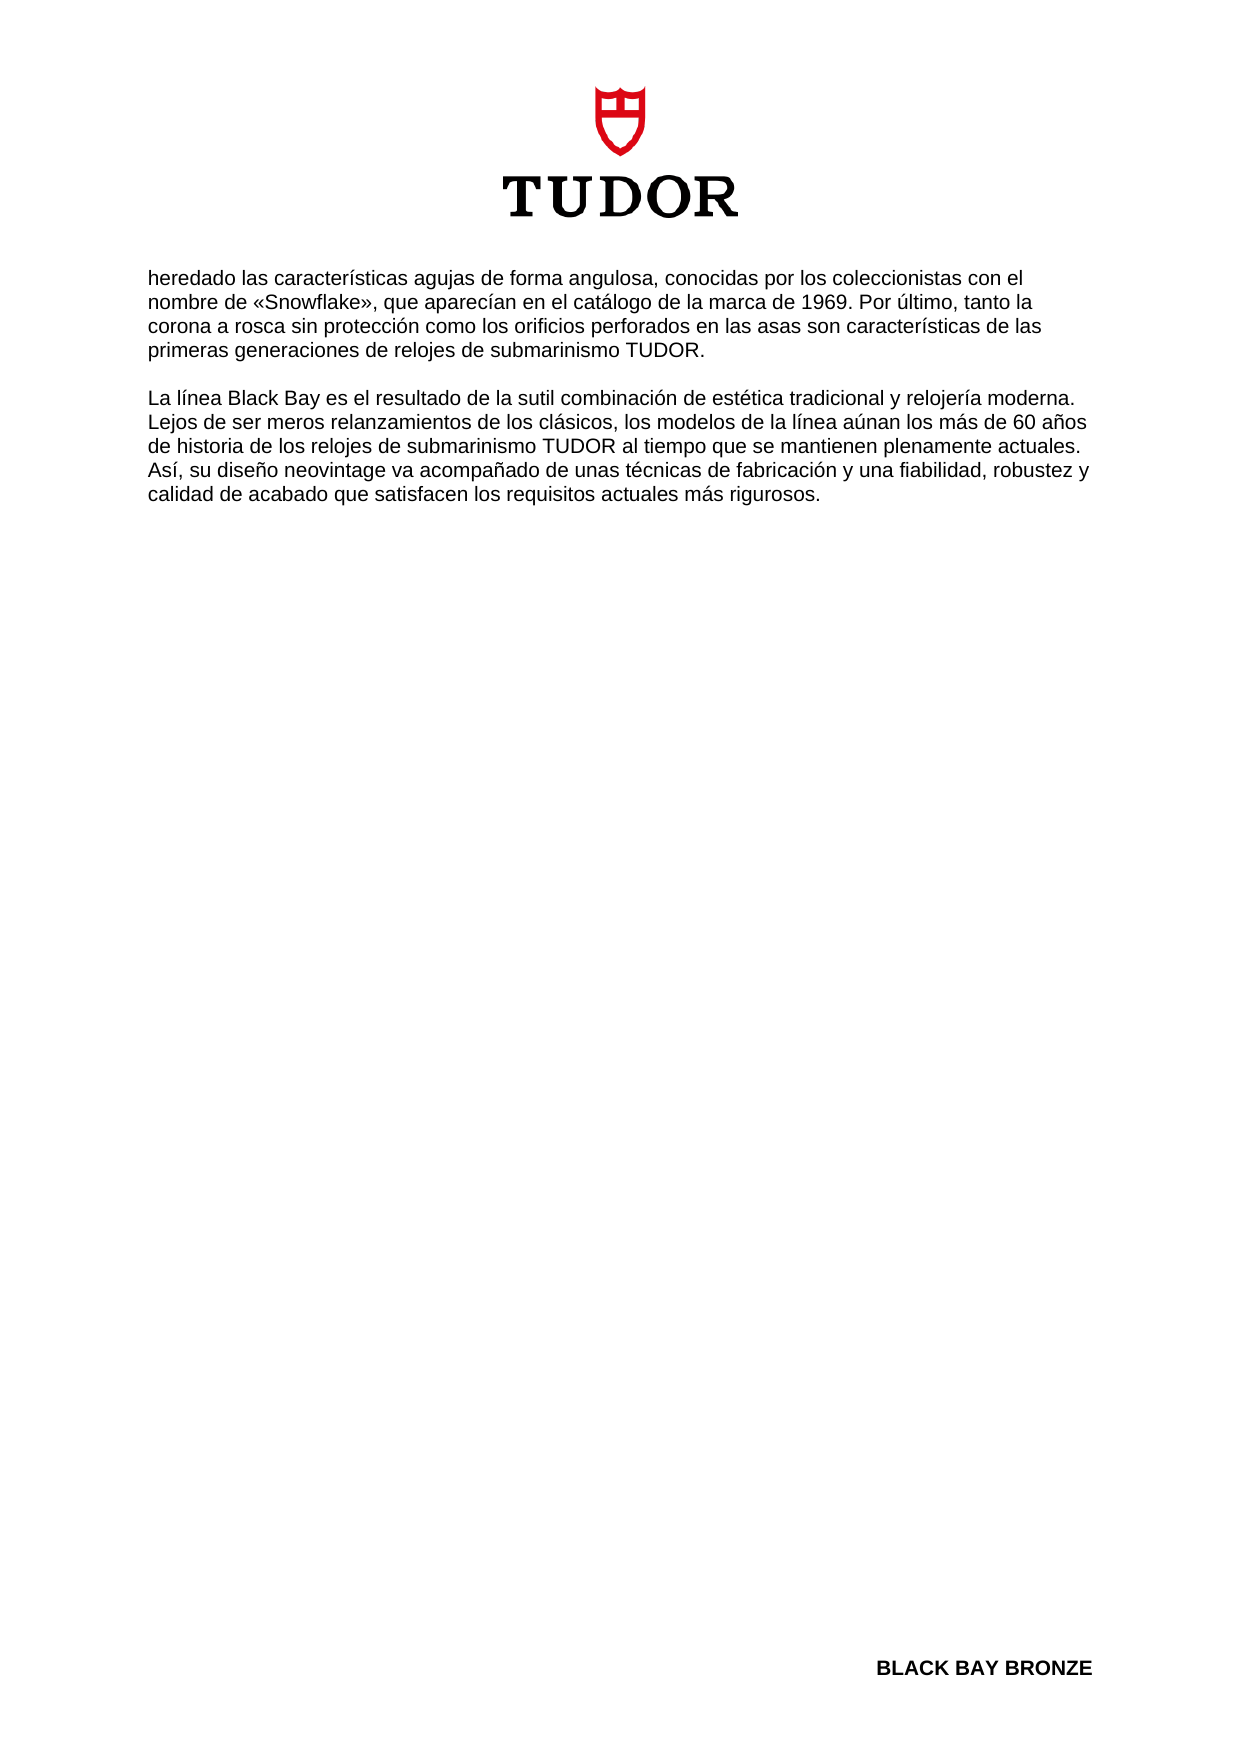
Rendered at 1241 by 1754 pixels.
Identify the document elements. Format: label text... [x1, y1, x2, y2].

text La línea Black Bay es el resultado de la sutil combinación de estética tradicional y relojería moderna. Lejos de ser meros relanzamientos de los clásicos, los modelos de la línea aúnan los más de 60 años de historia de los relojes de submarinismo TUDOR al tiempo que se mantienen plenamente actuales. Así, su diseño neovintage va acompañado de unas técnicas de fabricación y una fiabilidad, robustez y calidad de acabado que satisfacen los requisitos actuales más rigurosos. [148, 386, 1093, 505]
picture [492, 73, 749, 238]
